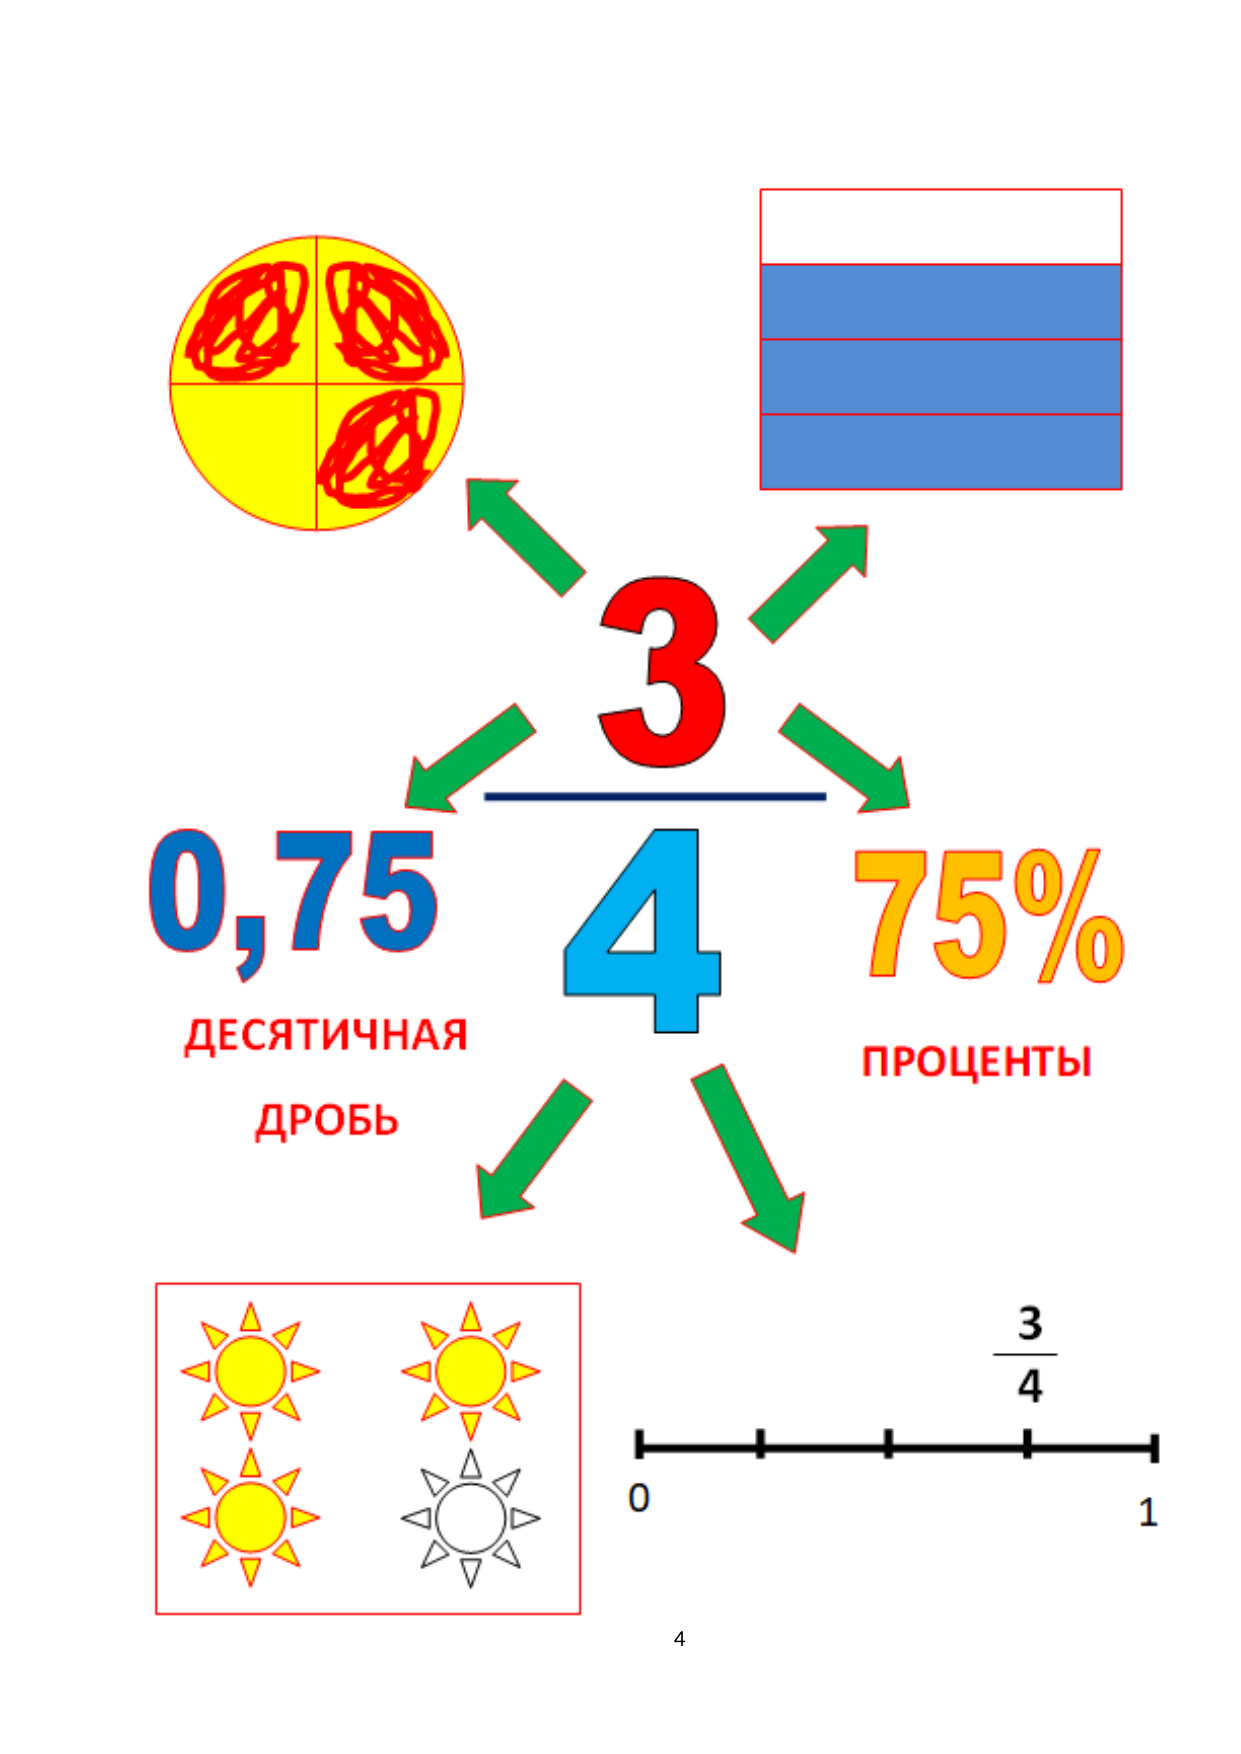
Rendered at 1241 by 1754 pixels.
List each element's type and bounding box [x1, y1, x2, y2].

picture [105, 118, 1180, 1625]
